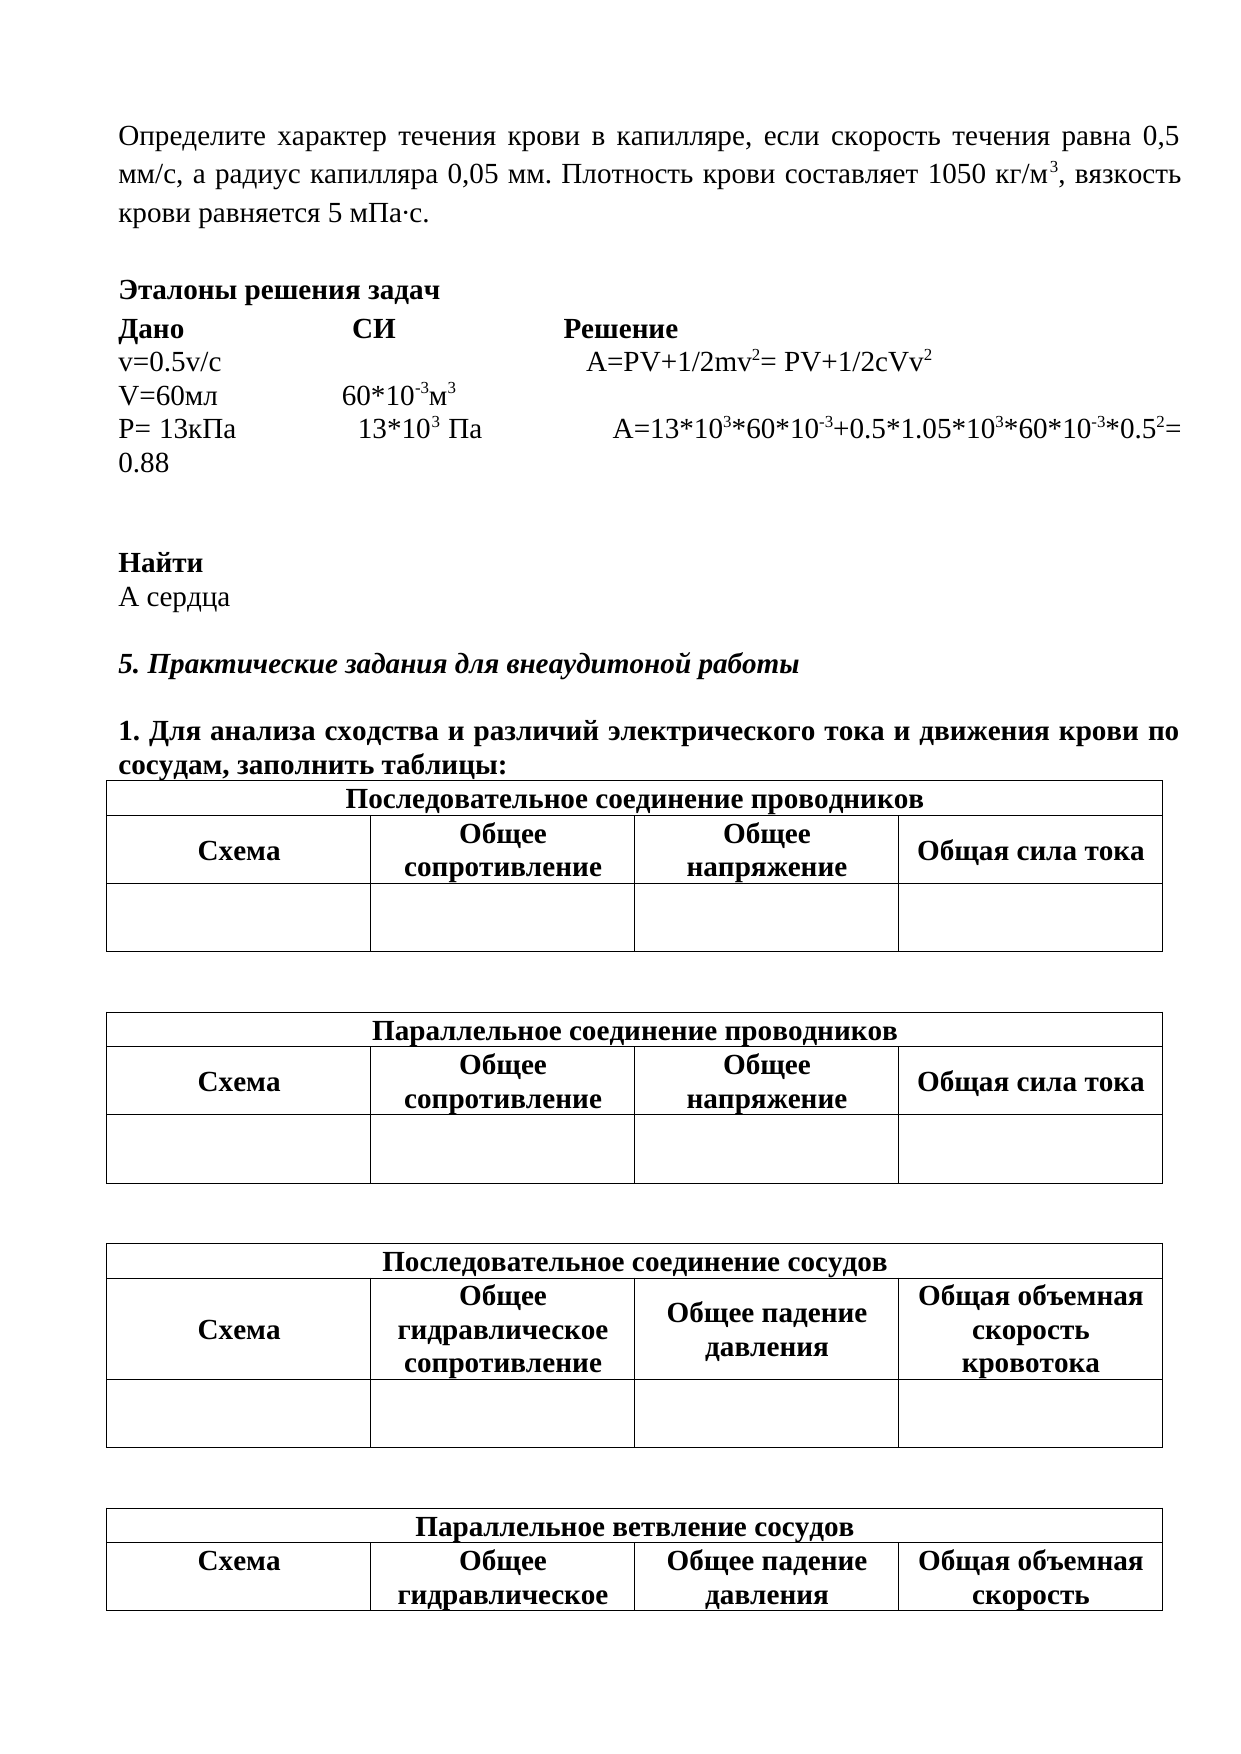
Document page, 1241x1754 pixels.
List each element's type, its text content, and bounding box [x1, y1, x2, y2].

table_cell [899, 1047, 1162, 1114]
text Дано СИ Решение [118, 311, 1181, 344]
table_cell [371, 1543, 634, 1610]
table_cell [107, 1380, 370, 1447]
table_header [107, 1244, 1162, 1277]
text 5. Практические задания для внеаудитоной работы [118, 646, 1181, 680]
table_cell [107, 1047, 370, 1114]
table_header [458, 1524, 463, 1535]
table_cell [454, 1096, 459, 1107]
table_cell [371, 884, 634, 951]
text 1. Для анализа сходства и различий электрического тока и движения крови по сосудам, заполнить таблицы: [118, 713, 1181, 780]
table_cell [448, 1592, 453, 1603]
text А сердца [118, 579, 1181, 613]
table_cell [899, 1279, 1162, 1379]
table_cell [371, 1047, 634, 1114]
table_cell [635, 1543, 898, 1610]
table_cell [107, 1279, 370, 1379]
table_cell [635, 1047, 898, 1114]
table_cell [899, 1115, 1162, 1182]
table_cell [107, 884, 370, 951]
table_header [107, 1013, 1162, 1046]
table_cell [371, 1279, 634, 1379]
text Эталоны решения задач [118, 272, 1181, 306]
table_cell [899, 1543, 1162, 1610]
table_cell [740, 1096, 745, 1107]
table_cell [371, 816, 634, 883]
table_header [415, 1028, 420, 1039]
text Найти [118, 546, 1181, 579]
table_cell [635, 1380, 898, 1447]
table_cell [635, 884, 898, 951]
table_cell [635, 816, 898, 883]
text v=0.5v/c А=РV+1/2mv2= РV+1/2сVv2 [118, 344, 1181, 378]
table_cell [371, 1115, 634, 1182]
text V=60мл 60*10-3м3 [118, 378, 1181, 411]
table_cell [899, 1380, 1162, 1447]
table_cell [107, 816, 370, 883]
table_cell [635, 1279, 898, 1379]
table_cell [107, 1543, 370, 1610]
text Р= 13кПа 13*103 Па A=13*103*60*10-3+0.5*1.05*103*60*10-3*0.52= 0.88 [118, 411, 1181, 478]
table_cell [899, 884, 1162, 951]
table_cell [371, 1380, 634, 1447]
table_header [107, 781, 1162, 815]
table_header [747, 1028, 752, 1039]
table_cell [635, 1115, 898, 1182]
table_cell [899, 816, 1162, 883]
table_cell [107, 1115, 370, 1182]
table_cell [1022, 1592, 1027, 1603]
text Определите характер течения крови в капилляре, если скорость течения равна 0,5 мм/с, а радиус капилляра 0,05 мм. Плотность крови составляет 1050 кг/м3, вязкость крови равняется 5 мПа∙с. [118, 118, 1181, 229]
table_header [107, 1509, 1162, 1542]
